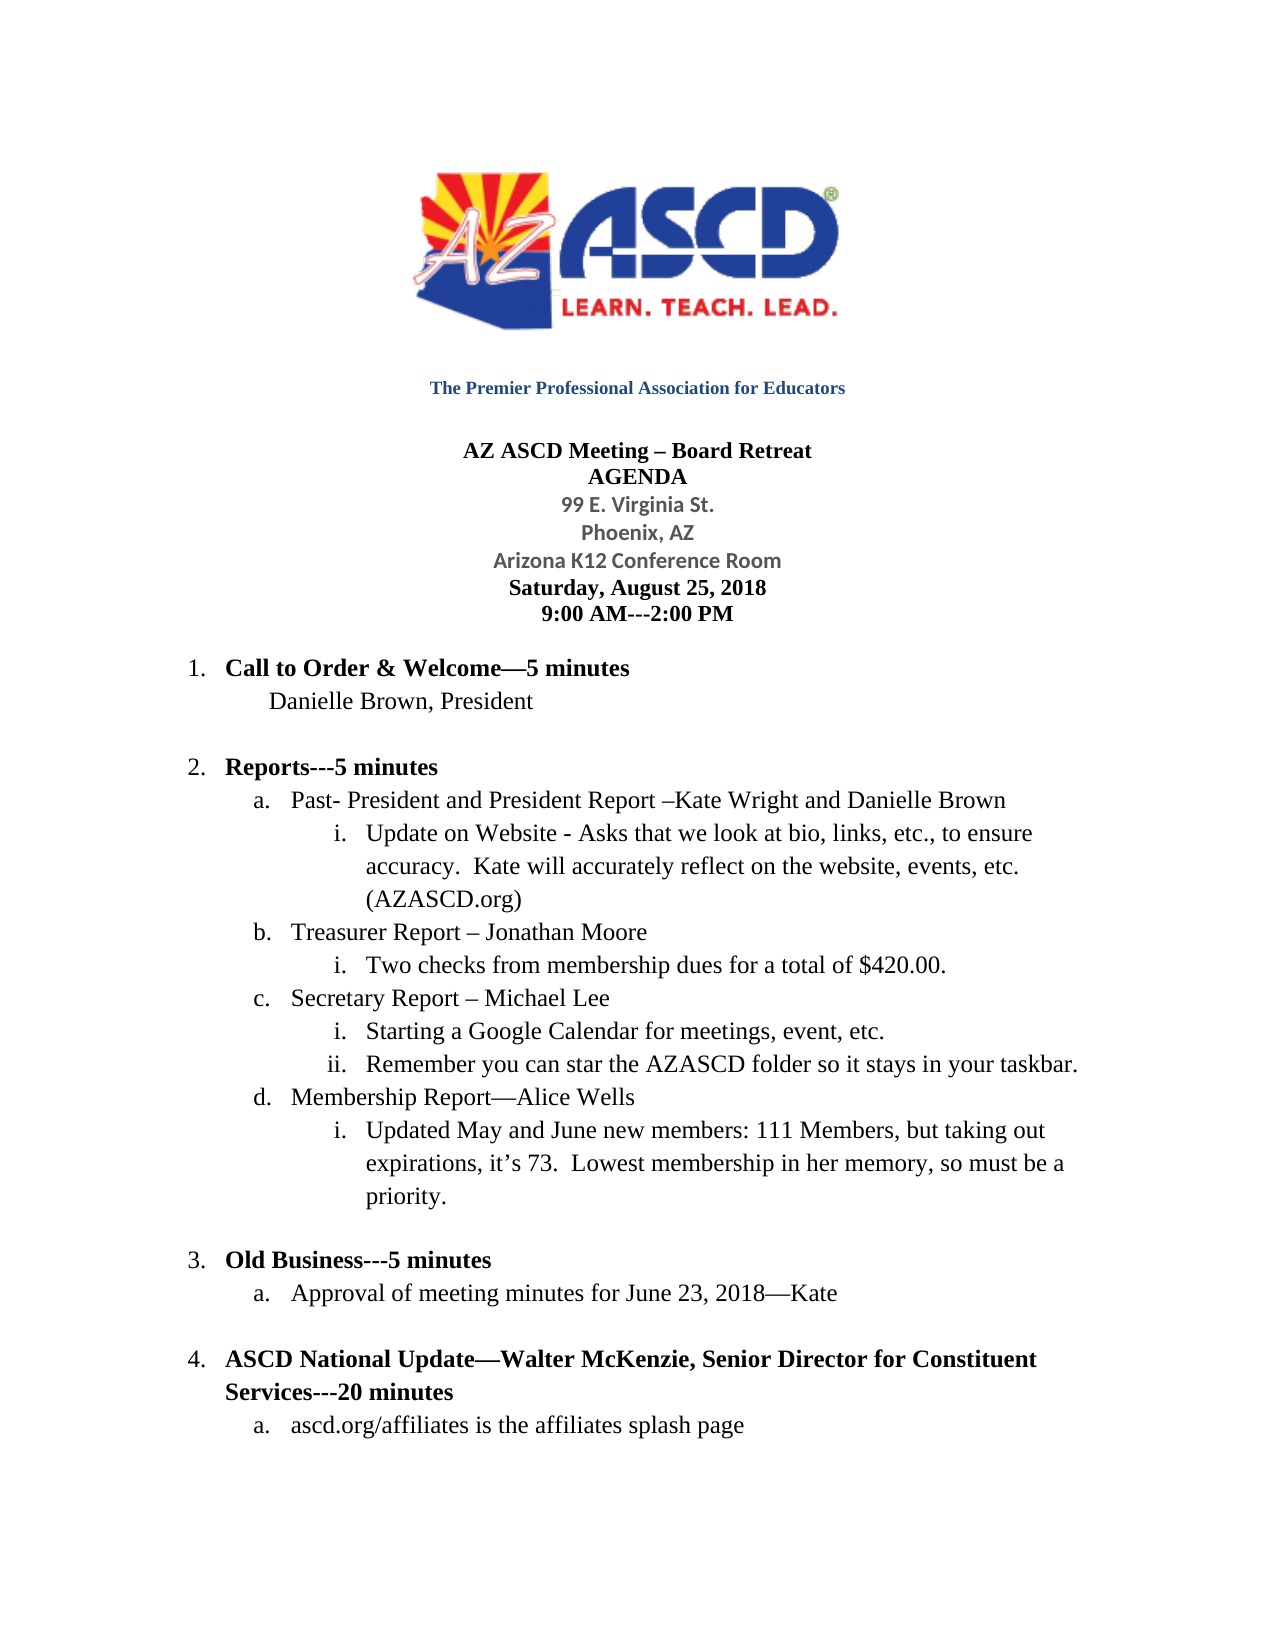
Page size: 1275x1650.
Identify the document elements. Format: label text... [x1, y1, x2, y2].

list Starting a Google Calendar for meetings, event, etc. [347, 1016, 1125, 1045]
list Treasurer Report – Jonathan Moore [253, 917, 1125, 946]
list Update on Website - Asks that we look at bio, links, etc., to ensure accuracy. Kate will accurately reflect on the website, events, etc. (AZASCD.org) [347, 818, 1125, 913]
list Secretary Report – Michael Lee [253, 983, 1125, 1012]
text 9:00 AM---2:00 PM [150, 600, 1125, 626]
list ASCD National Update—Walter McKenzie, Senior Director for Constituent Services---20 minutes [187, 1344, 1125, 1406]
list Call to Order & Welcome—5 minutes [187, 653, 1125, 682]
text AGENDA [150, 463, 1125, 490]
text The Premier Professional Association for Educators [150, 377, 1125, 399]
picture [411, 159, 864, 354]
text Danielle Brown, President [187, 686, 1125, 714]
list Reports---5 minutes [187, 752, 1125, 781]
list Updated May and June new members: 111 Members, but taking out expirations, it’s 73. Lowest membership in her memory, so must be a priority. [347, 1115, 1125, 1210]
list Two checks from membership dues for a total of $420.00. [347, 950, 1125, 979]
list Membership Report—Alice Wells [253, 1082, 1125, 1111]
text AZ ASCD Meeting – Board Retreat [150, 437, 1125, 463]
list Past- President and President Report –Kate Wright and Danielle Brown [253, 785, 1125, 814]
list Old Business---5 minutes [187, 1245, 1125, 1273]
text Phoenix, AZ [150, 518, 1125, 546]
text 99 E. Virginia St. [150, 490, 1125, 518]
list Approval of meeting minutes for June 23, 2018—Kate [253, 1278, 1125, 1307]
list Remember you can star the AZASCD folder so it stays in your taskbar. [347, 1049, 1125, 1078]
text Saturday, August 25, 2018 [150, 574, 1125, 600]
text Arizona K12 Conference Room [150, 546, 1125, 574]
list ascd.org/affiliates is the affiliates splash page [253, 1410, 1125, 1439]
